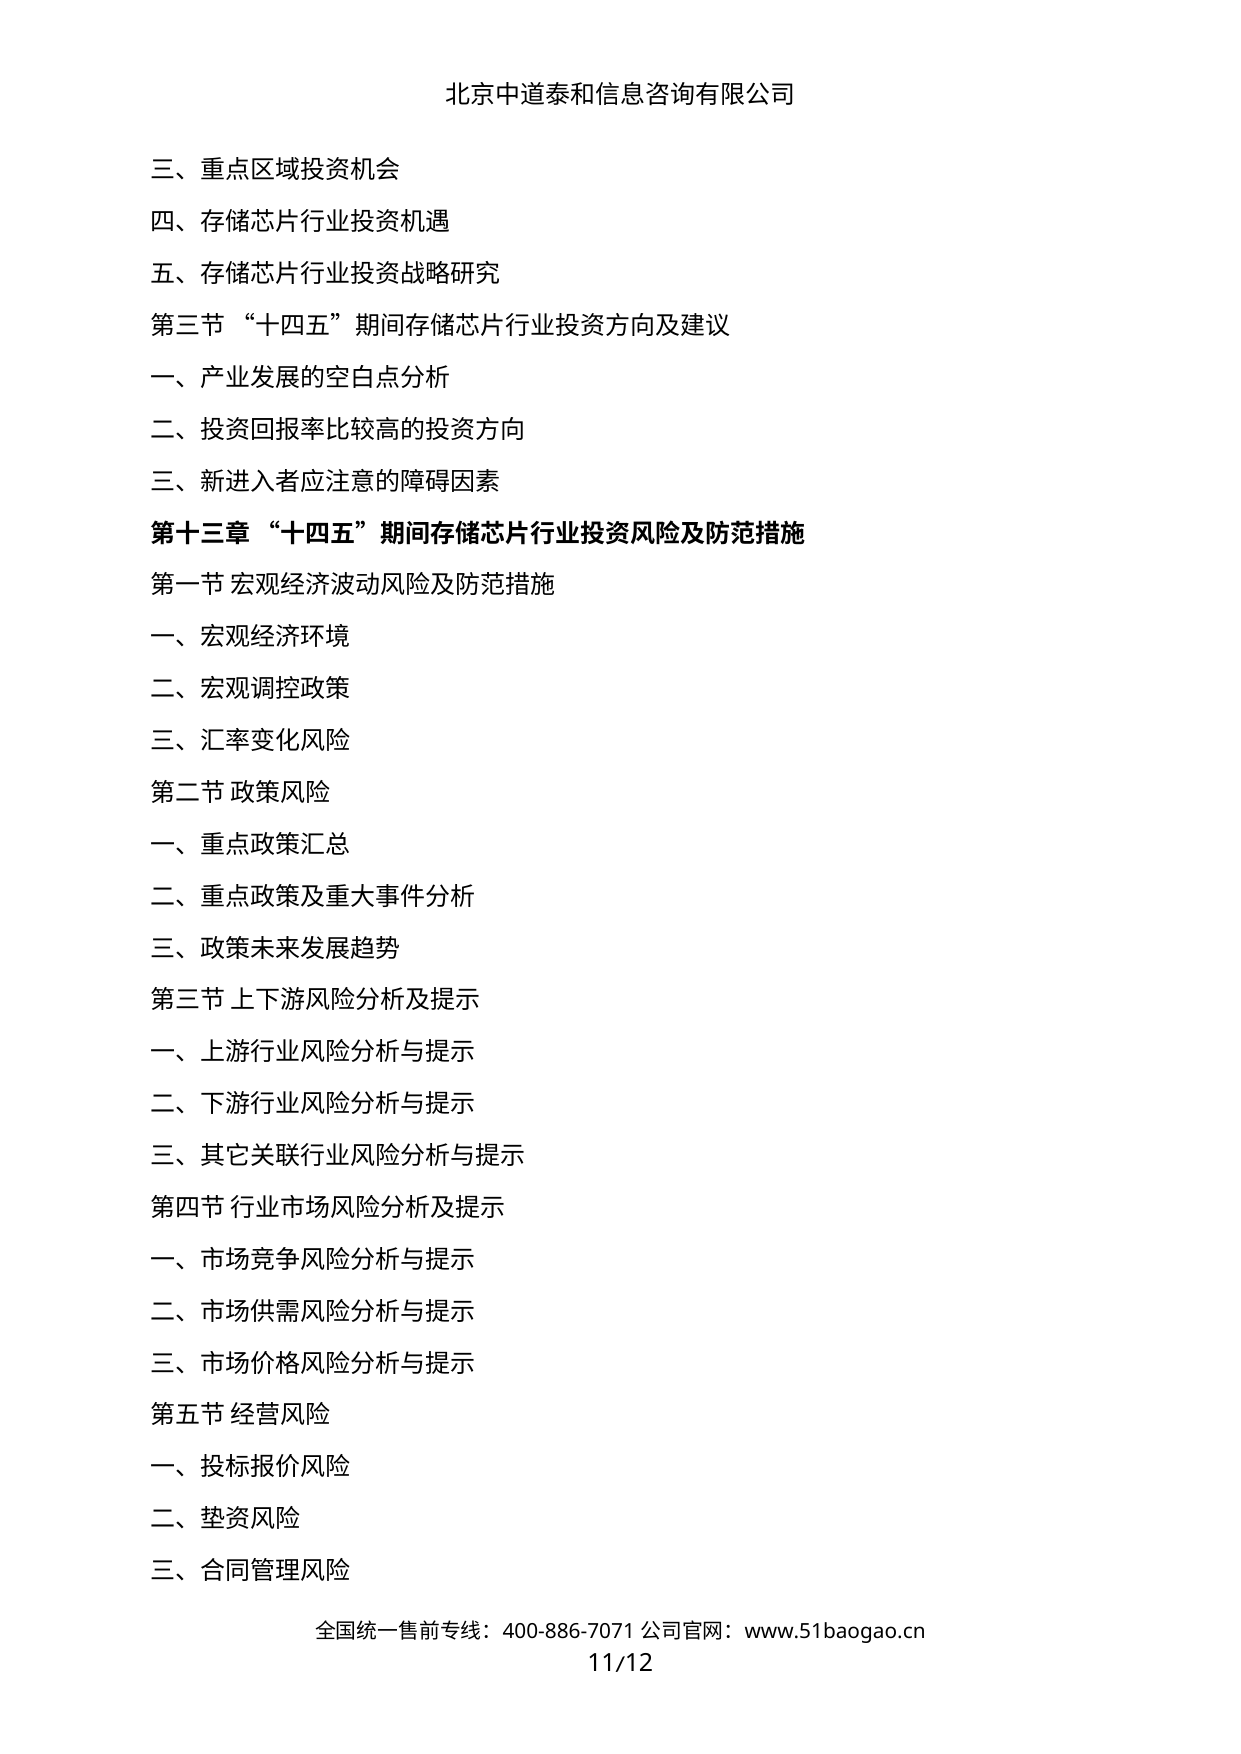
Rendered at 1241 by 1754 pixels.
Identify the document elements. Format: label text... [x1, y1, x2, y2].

text 第十三章 “十四五”期间存储芯片行业投资风险及防范措施 [150, 513, 1090, 549]
text 二、下游行业风险分析与提示 [150, 1084, 1090, 1120]
text 三、其它关联行业风险分析与提示 [150, 1136, 1090, 1172]
text 三、重点区域投资机会 [150, 150, 1090, 186]
text 一、市场竞争风险分析与提示 [150, 1239, 1090, 1276]
text 第三节 “十四五”期间存储芯片行业投资方向及建议 [150, 306, 1090, 342]
text 四、存储芯片行业投资机遇 [150, 202, 1090, 238]
text 三、合同管理风险 [150, 1551, 1090, 1587]
text 二、宏观调控政策 [150, 669, 1090, 705]
text 一、上游行业风险分析与提示 [150, 1032, 1090, 1068]
text 第四节 行业市场风险分析及提示 [150, 1187, 1090, 1224]
text 一、宏观经济环境 [150, 617, 1090, 653]
text 第五节 经营风险 [150, 1395, 1090, 1431]
text 三、政策未来发展趋势 [150, 928, 1090, 964]
text 五、存储芯片行业投资战略研究 [150, 254, 1090, 290]
text 三、市场价格风险分析与提示 [150, 1343, 1090, 1379]
text 三、新进入者应注意的障碍因素 [150, 461, 1090, 497]
text 二、投资回报率比较高的投资方向 [150, 409, 1090, 446]
text 第三节 上下游风险分析及提示 [150, 980, 1090, 1016]
text 第二节 政策风险 [150, 772, 1090, 809]
text 一、产业发展的空白点分析 [150, 357, 1090, 394]
text 第一节 宏观经济波动风险及防范措施 [150, 565, 1090, 601]
text 二、垫资风险 [150, 1499, 1090, 1535]
text 三、汇率变化风险 [150, 721, 1090, 757]
text 一、投标报价风险 [150, 1447, 1090, 1483]
text 二、市场供需风险分析与提示 [150, 1291, 1090, 1327]
text 一、重点政策汇总 [150, 824, 1090, 861]
text 二、重点政策及重大事件分析 [150, 876, 1090, 912]
